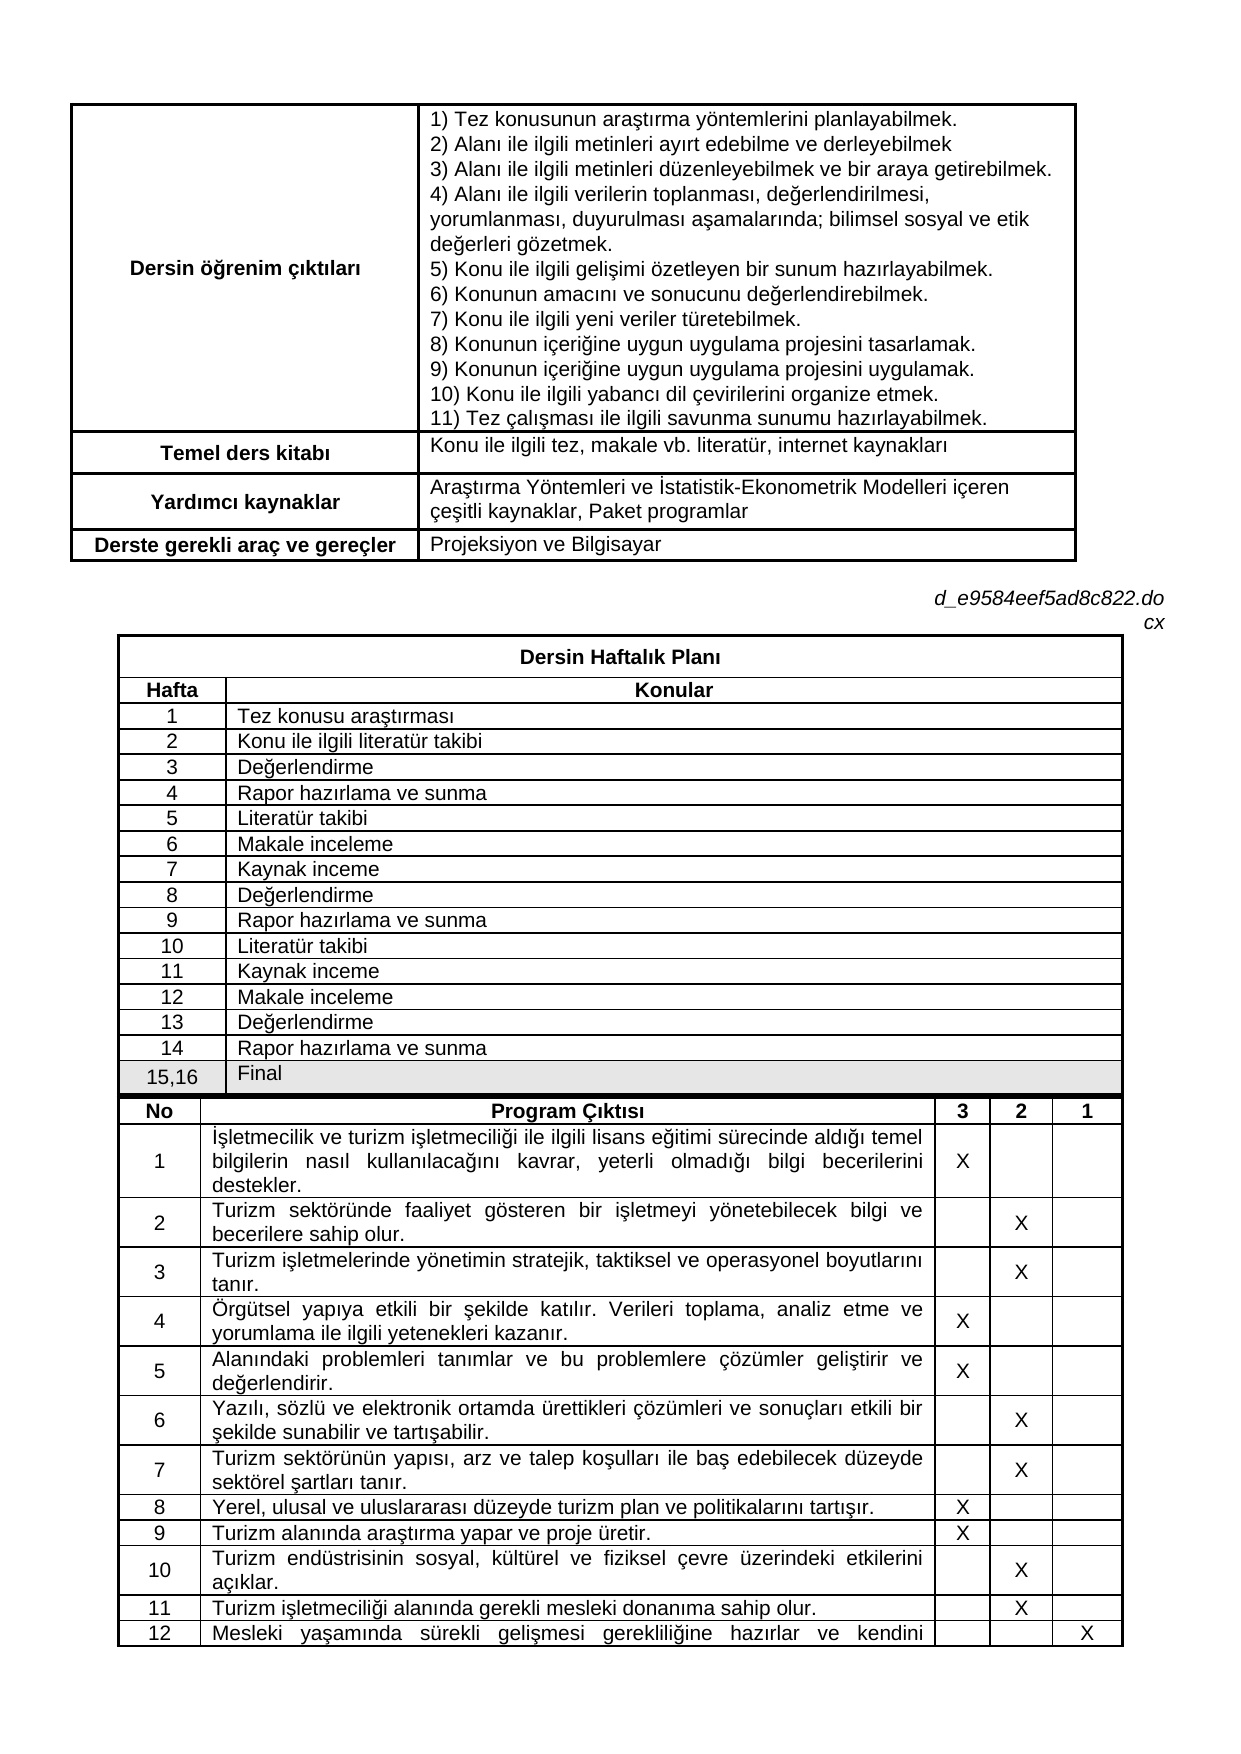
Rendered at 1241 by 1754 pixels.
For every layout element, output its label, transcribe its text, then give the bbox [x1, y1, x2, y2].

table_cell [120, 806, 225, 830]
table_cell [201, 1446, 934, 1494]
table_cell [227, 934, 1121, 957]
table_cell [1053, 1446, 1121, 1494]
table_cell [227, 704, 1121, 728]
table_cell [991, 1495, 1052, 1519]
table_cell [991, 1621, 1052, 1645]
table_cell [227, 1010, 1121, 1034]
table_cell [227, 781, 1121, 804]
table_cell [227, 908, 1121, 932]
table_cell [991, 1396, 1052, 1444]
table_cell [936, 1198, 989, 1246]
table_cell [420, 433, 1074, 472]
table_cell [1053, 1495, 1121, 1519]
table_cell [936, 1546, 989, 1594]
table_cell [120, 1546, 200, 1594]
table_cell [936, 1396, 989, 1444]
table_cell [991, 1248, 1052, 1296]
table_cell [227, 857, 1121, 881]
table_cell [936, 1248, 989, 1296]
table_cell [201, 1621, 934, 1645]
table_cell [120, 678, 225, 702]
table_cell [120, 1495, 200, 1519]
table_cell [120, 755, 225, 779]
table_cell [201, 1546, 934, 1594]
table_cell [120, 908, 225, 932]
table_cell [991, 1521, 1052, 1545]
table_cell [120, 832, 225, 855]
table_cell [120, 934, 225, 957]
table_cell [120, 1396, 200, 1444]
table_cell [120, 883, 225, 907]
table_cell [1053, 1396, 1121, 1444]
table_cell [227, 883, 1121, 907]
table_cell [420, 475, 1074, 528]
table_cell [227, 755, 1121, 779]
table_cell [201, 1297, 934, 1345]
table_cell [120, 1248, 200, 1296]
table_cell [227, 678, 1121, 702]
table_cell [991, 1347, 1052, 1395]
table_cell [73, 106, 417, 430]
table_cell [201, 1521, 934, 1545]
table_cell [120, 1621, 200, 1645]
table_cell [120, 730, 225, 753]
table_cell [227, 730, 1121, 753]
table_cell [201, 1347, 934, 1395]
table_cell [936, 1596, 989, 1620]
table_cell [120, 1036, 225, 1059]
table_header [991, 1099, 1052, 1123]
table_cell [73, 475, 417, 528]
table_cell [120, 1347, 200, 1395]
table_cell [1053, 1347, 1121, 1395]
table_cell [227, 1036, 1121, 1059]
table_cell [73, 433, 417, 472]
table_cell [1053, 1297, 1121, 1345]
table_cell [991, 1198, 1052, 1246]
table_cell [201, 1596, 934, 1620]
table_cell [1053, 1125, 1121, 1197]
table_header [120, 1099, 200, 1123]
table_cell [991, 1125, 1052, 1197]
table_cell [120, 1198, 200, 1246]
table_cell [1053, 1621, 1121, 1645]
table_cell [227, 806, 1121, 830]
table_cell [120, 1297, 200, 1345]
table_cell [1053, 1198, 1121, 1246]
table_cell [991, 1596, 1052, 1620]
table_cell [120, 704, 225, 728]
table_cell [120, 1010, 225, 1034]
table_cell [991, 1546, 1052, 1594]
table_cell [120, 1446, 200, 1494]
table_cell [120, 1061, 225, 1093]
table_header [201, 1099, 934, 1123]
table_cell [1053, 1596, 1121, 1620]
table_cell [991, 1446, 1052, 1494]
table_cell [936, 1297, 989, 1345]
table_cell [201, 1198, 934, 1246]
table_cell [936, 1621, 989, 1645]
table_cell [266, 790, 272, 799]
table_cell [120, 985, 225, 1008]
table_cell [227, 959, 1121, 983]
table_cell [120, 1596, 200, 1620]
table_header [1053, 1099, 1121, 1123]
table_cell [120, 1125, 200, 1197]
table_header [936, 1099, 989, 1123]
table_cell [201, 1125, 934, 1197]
text SBE-OU-01 [929, 586, 1166, 633]
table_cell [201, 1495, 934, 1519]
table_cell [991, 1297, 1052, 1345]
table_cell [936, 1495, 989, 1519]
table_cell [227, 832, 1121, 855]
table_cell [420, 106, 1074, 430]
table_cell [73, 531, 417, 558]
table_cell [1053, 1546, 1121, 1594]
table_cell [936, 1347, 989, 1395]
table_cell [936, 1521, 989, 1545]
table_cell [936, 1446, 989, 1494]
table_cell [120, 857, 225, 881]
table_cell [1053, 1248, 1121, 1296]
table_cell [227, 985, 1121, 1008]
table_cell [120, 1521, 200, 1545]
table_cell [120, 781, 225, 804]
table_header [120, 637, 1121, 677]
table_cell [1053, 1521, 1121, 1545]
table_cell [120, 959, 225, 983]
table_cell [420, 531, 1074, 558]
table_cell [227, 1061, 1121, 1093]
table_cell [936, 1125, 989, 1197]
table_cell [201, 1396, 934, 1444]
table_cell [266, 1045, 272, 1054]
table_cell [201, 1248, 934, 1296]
